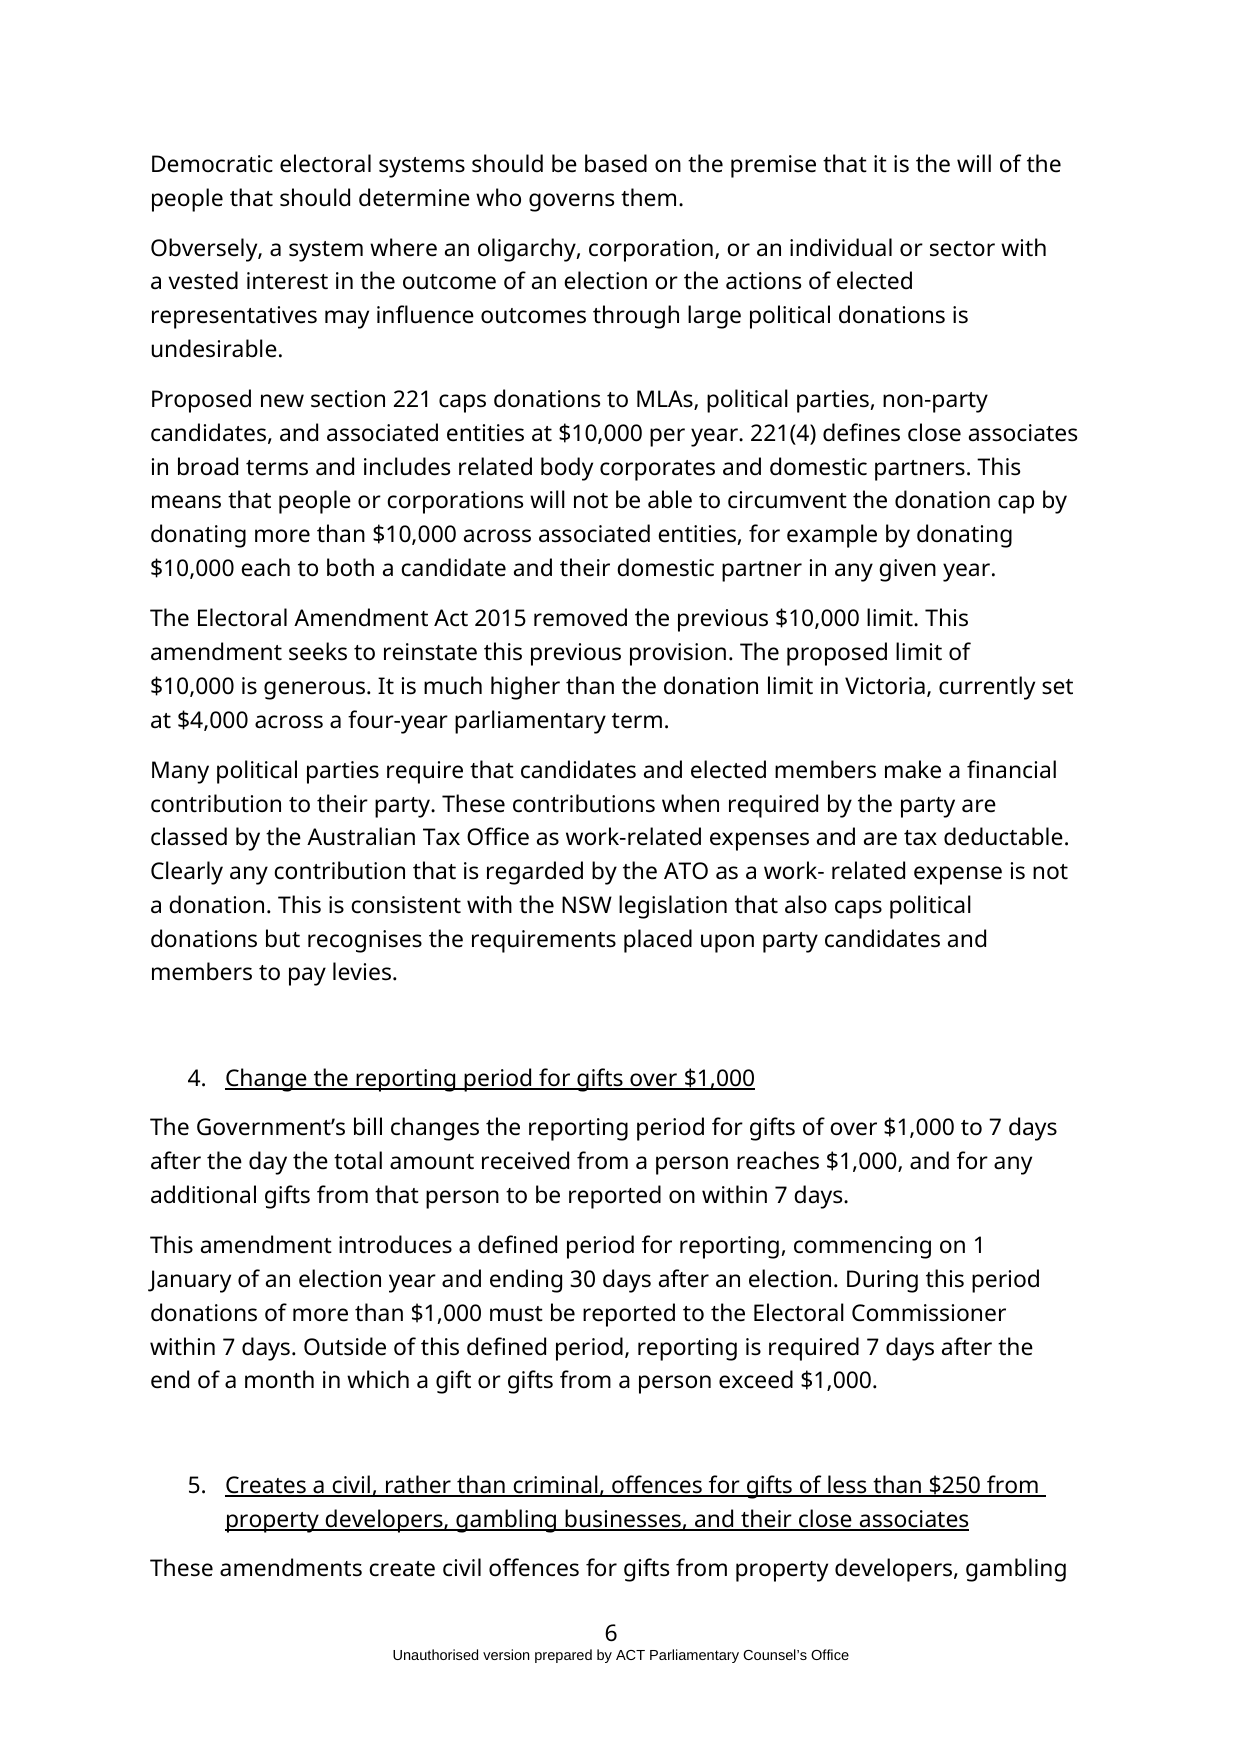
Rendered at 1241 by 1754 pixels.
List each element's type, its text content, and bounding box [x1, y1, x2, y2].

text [150, 1552, 1092, 1584]
text The Government’s bill changes the reporting period for gifts of over $1,000 to 7 days after the day the total amount received from a person reaches $1,000, and for any additional gifts from that person to be reported on within 7 days. [150, 1111, 1084, 1210]
text Proposed new section 221 caps donations to MLAs, political parties, non-party candidates, and associated entities at $10,000 per year. 221(4) defines close associates in broad terms and includes related body corporates and domestic partners. This means that people or corporations will not be able to circumvent the donation cap by donating more than $10,000 across associated entities, for example by donating $10,000 each to both a candidate and their domestic partner in any given year. [150, 383, 1092, 583]
text This amendment introduces a defined period for reporting, commencing on 1 January of an election year and ending 30 days after an election. During this period donations of more than $1,000 must be reported to the Electoral Commissioner within 7 days. Outside of this defined period, reporting is required 7 days after the end of a month in which a gift or gifts from a person exceed $1,000. [150, 1229, 1054, 1395]
text $10,000 is generous. It is much higher than the donation limit in Victoria, currently set at $4,000 across a four-year parliamentary term. [150, 670, 1092, 735]
list Creates a civil, rather than criminal, offences for gifts of less than $250 from property developers, gambling businesses, and their close associates [187, 1469, 1086, 1534]
text Obversely, a system where an oligarchy, corporation, or an individual or sector with a vested interest in the outcome of an election or the actions of elected representatives may influence outcomes through large political donations is undesirable. [150, 232, 1066, 364]
text Many political parties require that candidates and elected members make a financial contribution to their party. These contributions when required by the party are classed by the Australian Tax Office as work-related expenses and are tax deductable. Clearly any contribution that is regarded by the ATO as a work- related expense is not a donation. This is consistent with the NSW legislation that also caps political donations but recognises the requirements placed upon party candidates and members to pay levies. [150, 754, 1080, 988]
list Change the reporting period for gifts over $1,000 [187, 1061, 1103, 1093]
text The Electoral Amendment Act 2015 removed the previous $10,000 limit. This amendment seeks to reinstate this previous provision. The proposed limit of [150, 602, 1092, 667]
text Democratic electoral systems should be based on the premise that it is the will of the people that should determine who governs them. [150, 148, 1063, 213]
